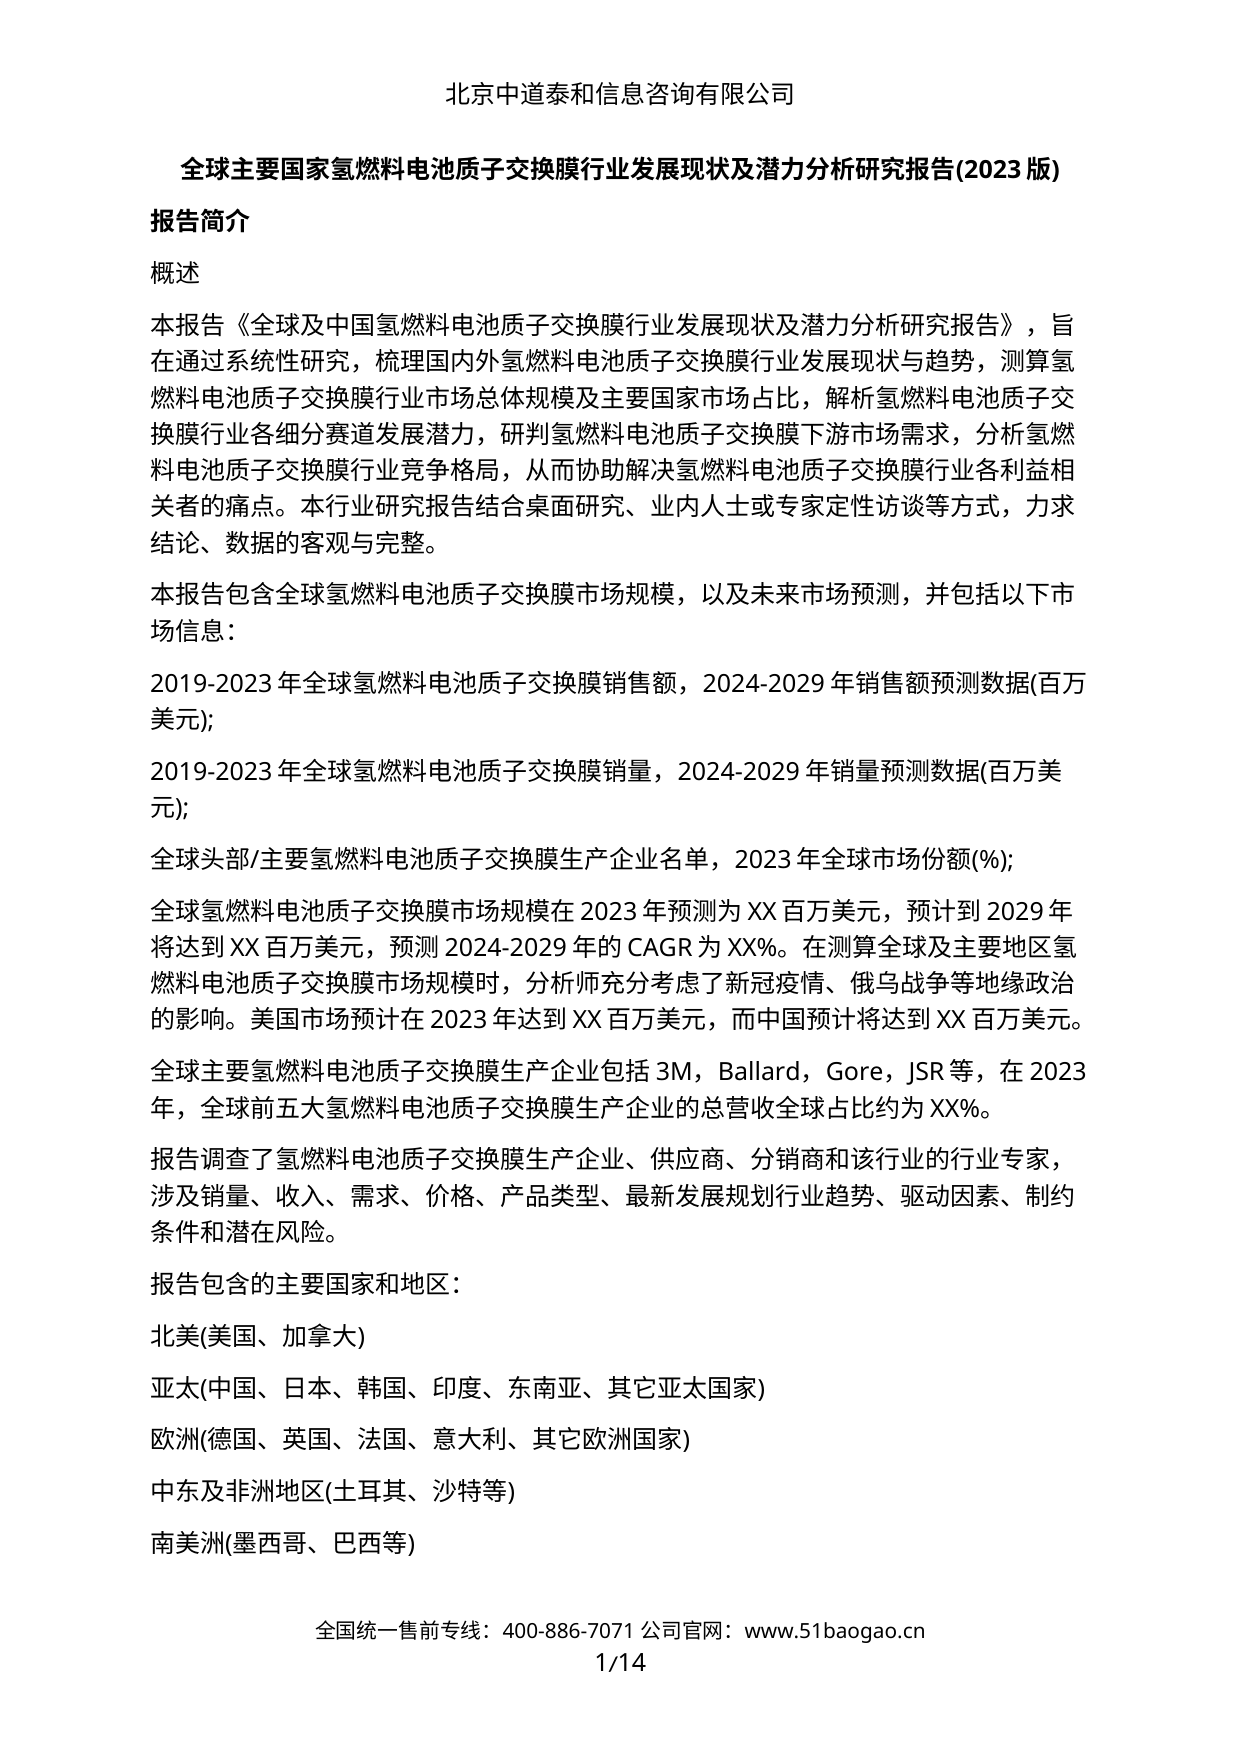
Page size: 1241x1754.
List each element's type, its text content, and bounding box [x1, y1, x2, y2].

text 北美(美国、加拿大) [150, 1316, 1090, 1352]
text 2019-2023年全球氢燃料电池质子交换膜销售额，2024-2029年销售额预测数据(百万美元); [150, 663, 1090, 736]
text 本报告《全球及中国氢燃料电池质子交换膜行业发展现状及潜力分析研究报告》，旨在通过系统性研究，梳理国内外氢燃料电池质子交换膜行业发展现状与趋势，测算氢燃料电池质子交换膜行业市场总体规模及主要国家市场占比，解析氢燃料电池质子交换膜行业各细分赛道发展潜力，研判氢燃料电池质子交换膜下游市场需求，分析氢燃料电池质子交换膜行业竞争格局，从而协助解决氢燃料电池质子交换膜行业各利益相关者的痛点。本行业研究报告结合桌面研究、业内人士或专家定性访谈等方式，力求结论、数据的客观与完整。 [150, 306, 1090, 559]
text 概述 [150, 254, 1090, 290]
text 全球氢燃料电池质子交换膜市场规模在2023年预测为XX百万美元，预计到2029年将达到XX百万美元，预测2024-2029年的CAGR为XX%。在测算全球及主要地区氢燃料电池质子交换膜市场规模时，分析师充分考虑了新冠疫情、俄乌战争等地缘政治的影响。美国市场预计在2023年达到XX百万美元，而中国预计将达到XX百万美元。 [150, 891, 1090, 1036]
text 本报告包含全球氢燃料电池质子交换膜市场规模，以及未来市场预测，并包括以下市场信息： [150, 575, 1090, 647]
text 报告包含的主要国家和地区： [150, 1264, 1090, 1301]
text 报告简介 [150, 202, 1090, 238]
text 全球主要氢燃料电池质子交换膜生产企业包括 3M，Ballard，Gore，JSR等，在2023年，全球前五大氢燃料电池质子交换膜生产企业的总营收全球占比约为XX%。 [150, 1052, 1090, 1124]
text 报告调查了氢燃料电池质子交换膜生产企业、供应商、分销商和该行业的行业专家，涉及销量、收入、需求、价格、产品类型、最新发展规划行业趋势、驱动因素、制约条件和潜在风险。 [150, 1140, 1090, 1249]
text 全球主要国家氢燃料电池质子交换膜行业发展现状及潜力分析研究报告(2023版) [150, 150, 1090, 186]
text 2019-2023年全球氢燃料电池质子交换膜销量，2024-2029年销量预测数据(百万美元); [150, 751, 1090, 824]
text 南美洲(墨西哥、巴西等) [150, 1524, 1090, 1560]
text 欧洲(德国、英国、法国、意大利、其它欧洲国家) [150, 1420, 1090, 1456]
text 中东及非洲地区(土耳其、沙特等) [150, 1472, 1090, 1508]
text 全球头部/主要氢燃料电池质子交换膜生产企业名单，2023年全球市场份额(%); [150, 839, 1090, 876]
text 亚太(中国、日本、韩国、印度、东南亚、其它亚太国家) [150, 1368, 1090, 1404]
